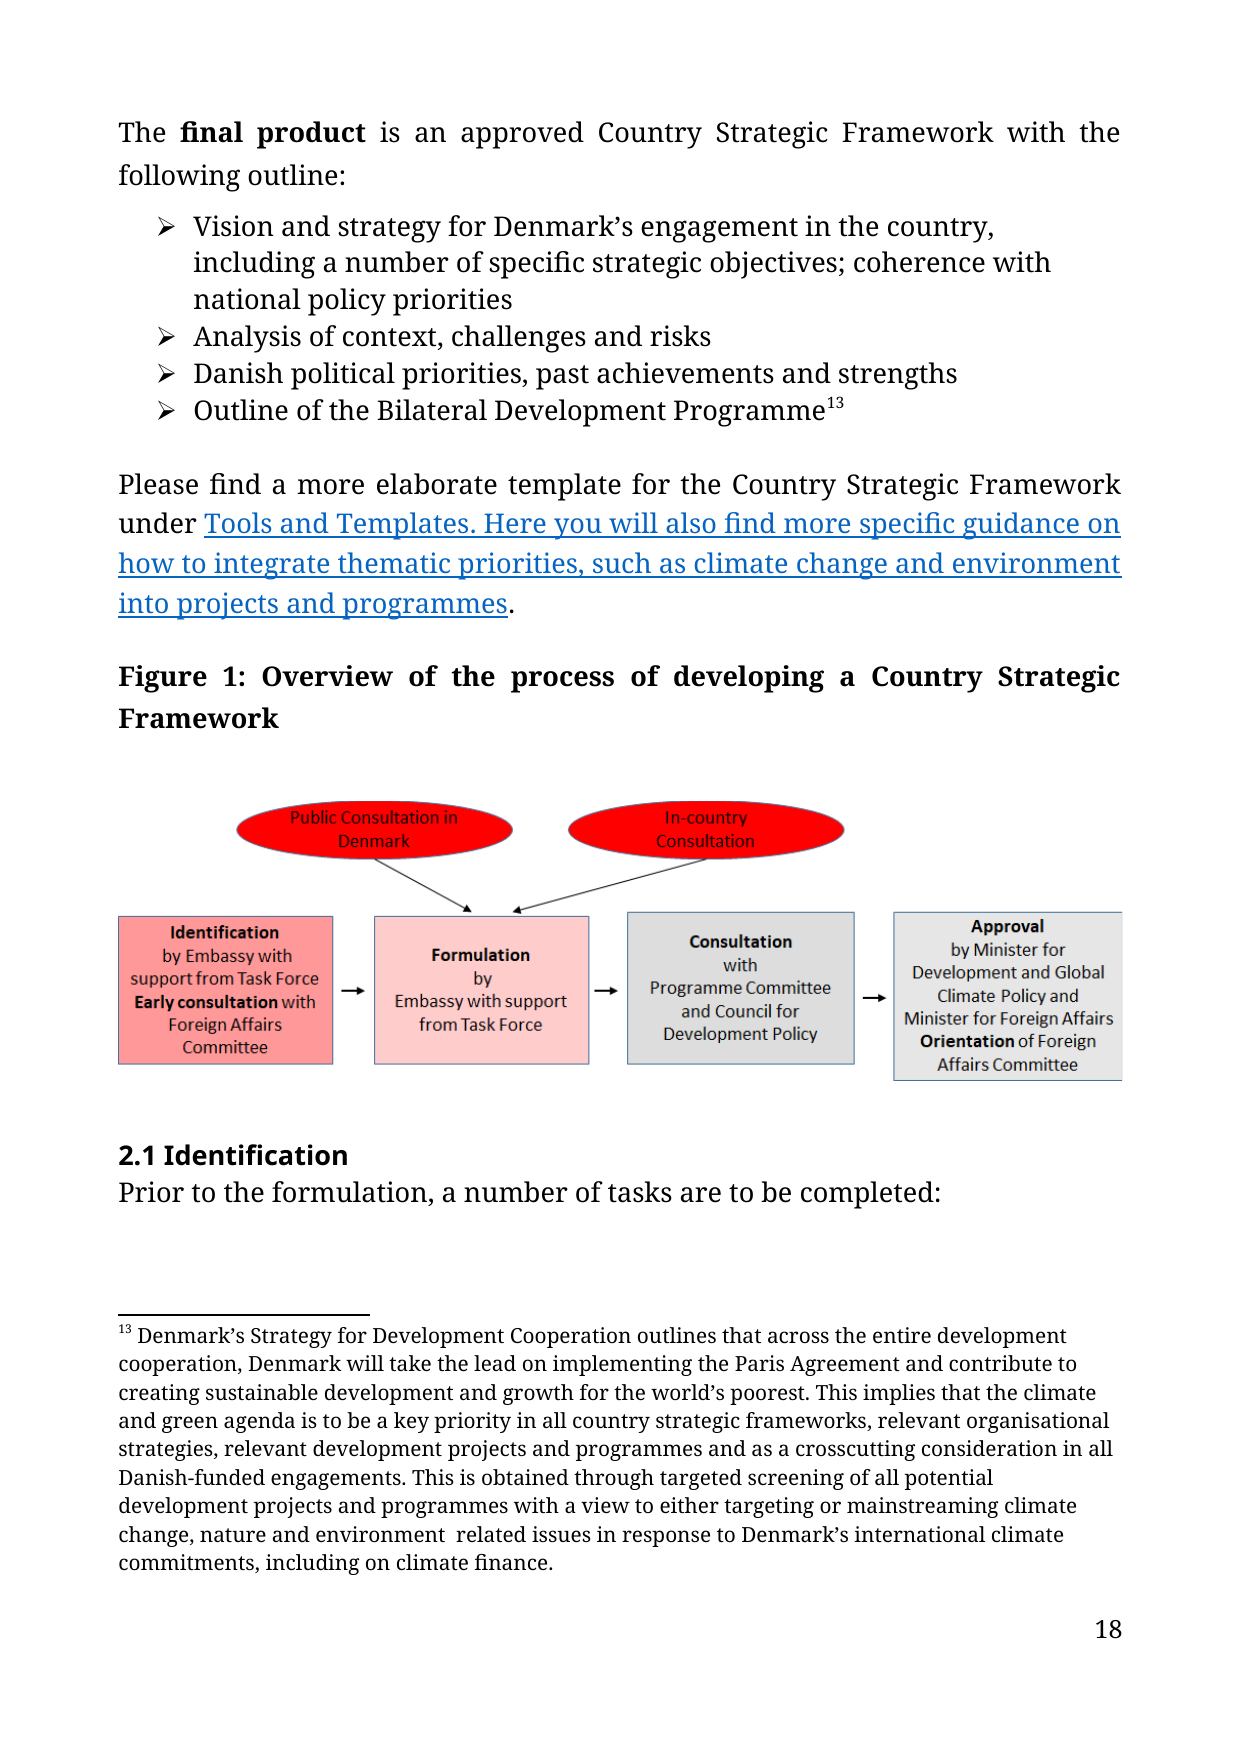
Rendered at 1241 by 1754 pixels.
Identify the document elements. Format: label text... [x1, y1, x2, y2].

picture [118, 801, 1123, 1081]
list Danish political priorities, past achievements and strengths [156, 354, 1122, 391]
list Analysis of context, challenges and risks [156, 318, 1122, 354]
text Figure 1: Overview of the process of developing a Country Strategic Framework [118, 657, 1122, 736]
text Prior to the formulation, a number of tasks are to be completed: [118, 1173, 1122, 1210]
text Please find a more elaborate template for the Country Strategic Framework under Tools and Templates. Here you will also find more specific guidance on how to integrate thematic priorities, such as climate change and environment into projects and programmes. [118, 578, 1122, 621]
list Outline of the Bilateral Development Programme [156, 391, 1122, 428]
subtitle 2.1 Identification [118, 1136, 1122, 1173]
text The final product is an approved Country Strategic Framework with the following outline: [118, 114, 1122, 193]
text Please find a more elaborate template for the Country Strategic Framework under Tools and Templates. Here you will also find more specific guidance on how to integrate thematic priorities, such as climate change and environment into projects and programmes. [118, 465, 1122, 576]
list Vision and strategy for Denmark’s engagement in the country, including a number of specific strategic objectives; coherence with national policy priorities [156, 207, 1122, 318]
